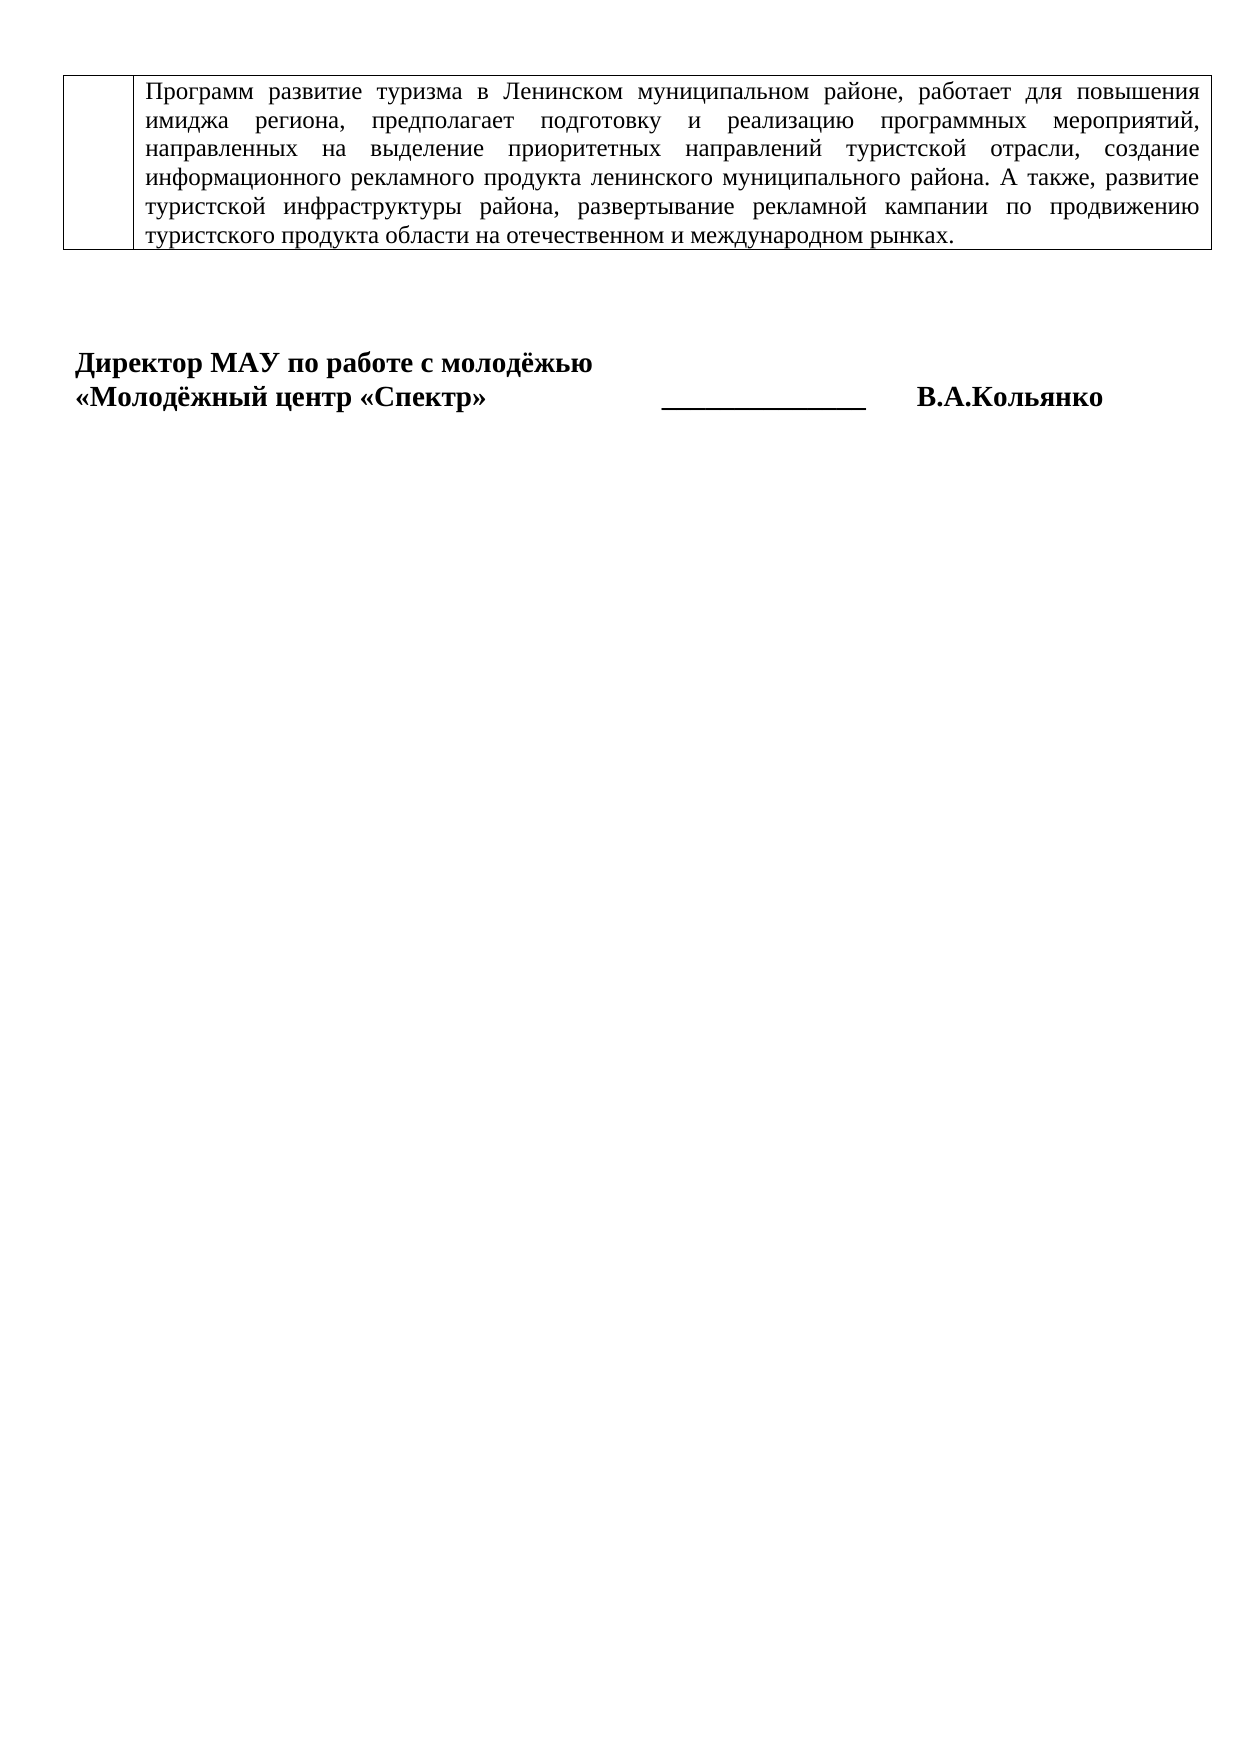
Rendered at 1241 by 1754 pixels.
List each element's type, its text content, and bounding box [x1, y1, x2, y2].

text «Молодёжный центр «Спектр» ______________ В.А.Кольянко [75, 379, 1165, 412]
table_cell [64, 76, 133, 248]
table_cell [134, 76, 1211, 248]
text Директор МАУ по работе с молодёжью [75, 345, 1165, 379]
